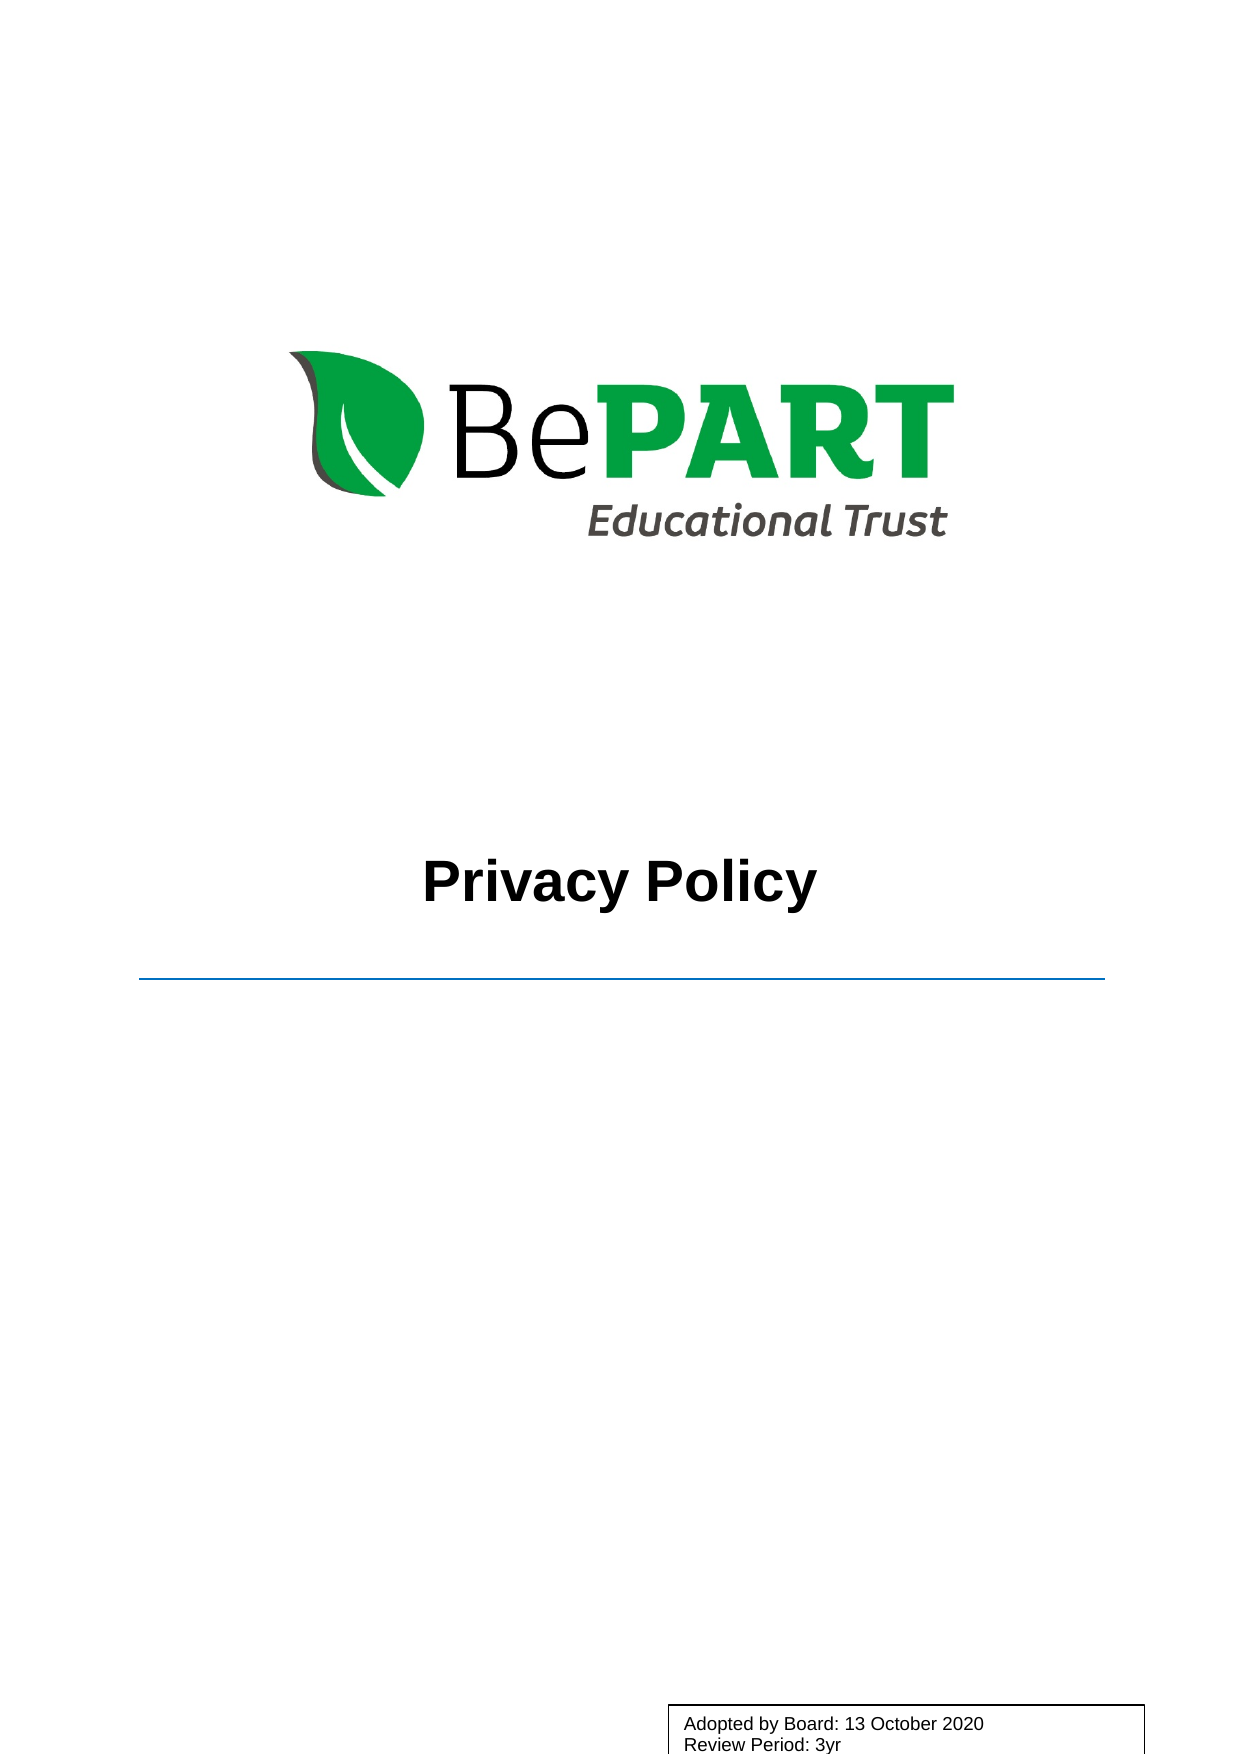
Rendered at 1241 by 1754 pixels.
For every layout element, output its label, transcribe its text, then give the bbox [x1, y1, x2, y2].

title Privacy Policy [130, 847, 1110, 914]
picture [269, 318, 982, 580]
